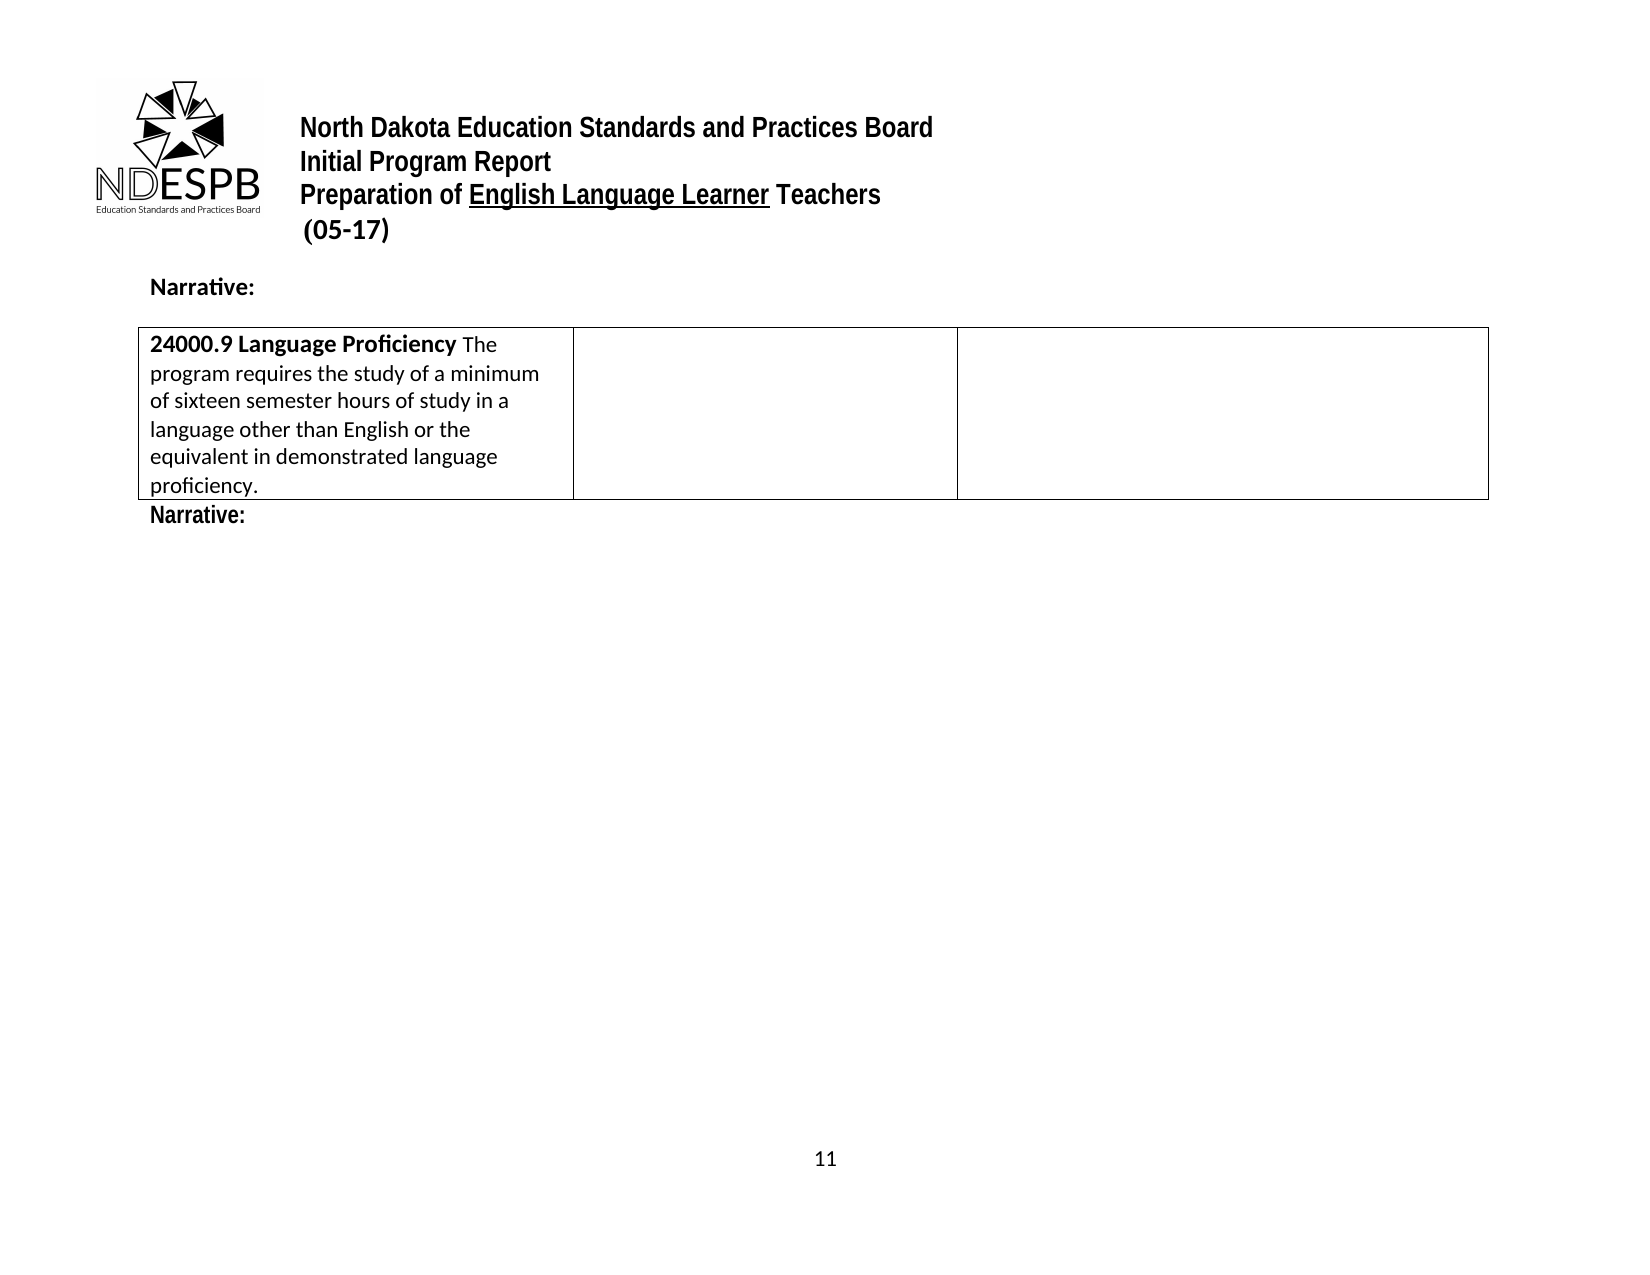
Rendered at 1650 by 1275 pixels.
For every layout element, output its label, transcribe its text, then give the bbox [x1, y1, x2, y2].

picture [95, 78, 264, 218]
table_header [958, 328, 1488, 499]
text Narrative: [150, 500, 1500, 528]
table_header [574, 328, 957, 499]
table_header 24000.9 Language Proficiency The program requires the study of a minimum of sixteen semester hours of study in a language other than English or the equivalent in demonstrated language proficiency. [139, 328, 573, 499]
text Narrative: [150, 271, 1500, 302]
